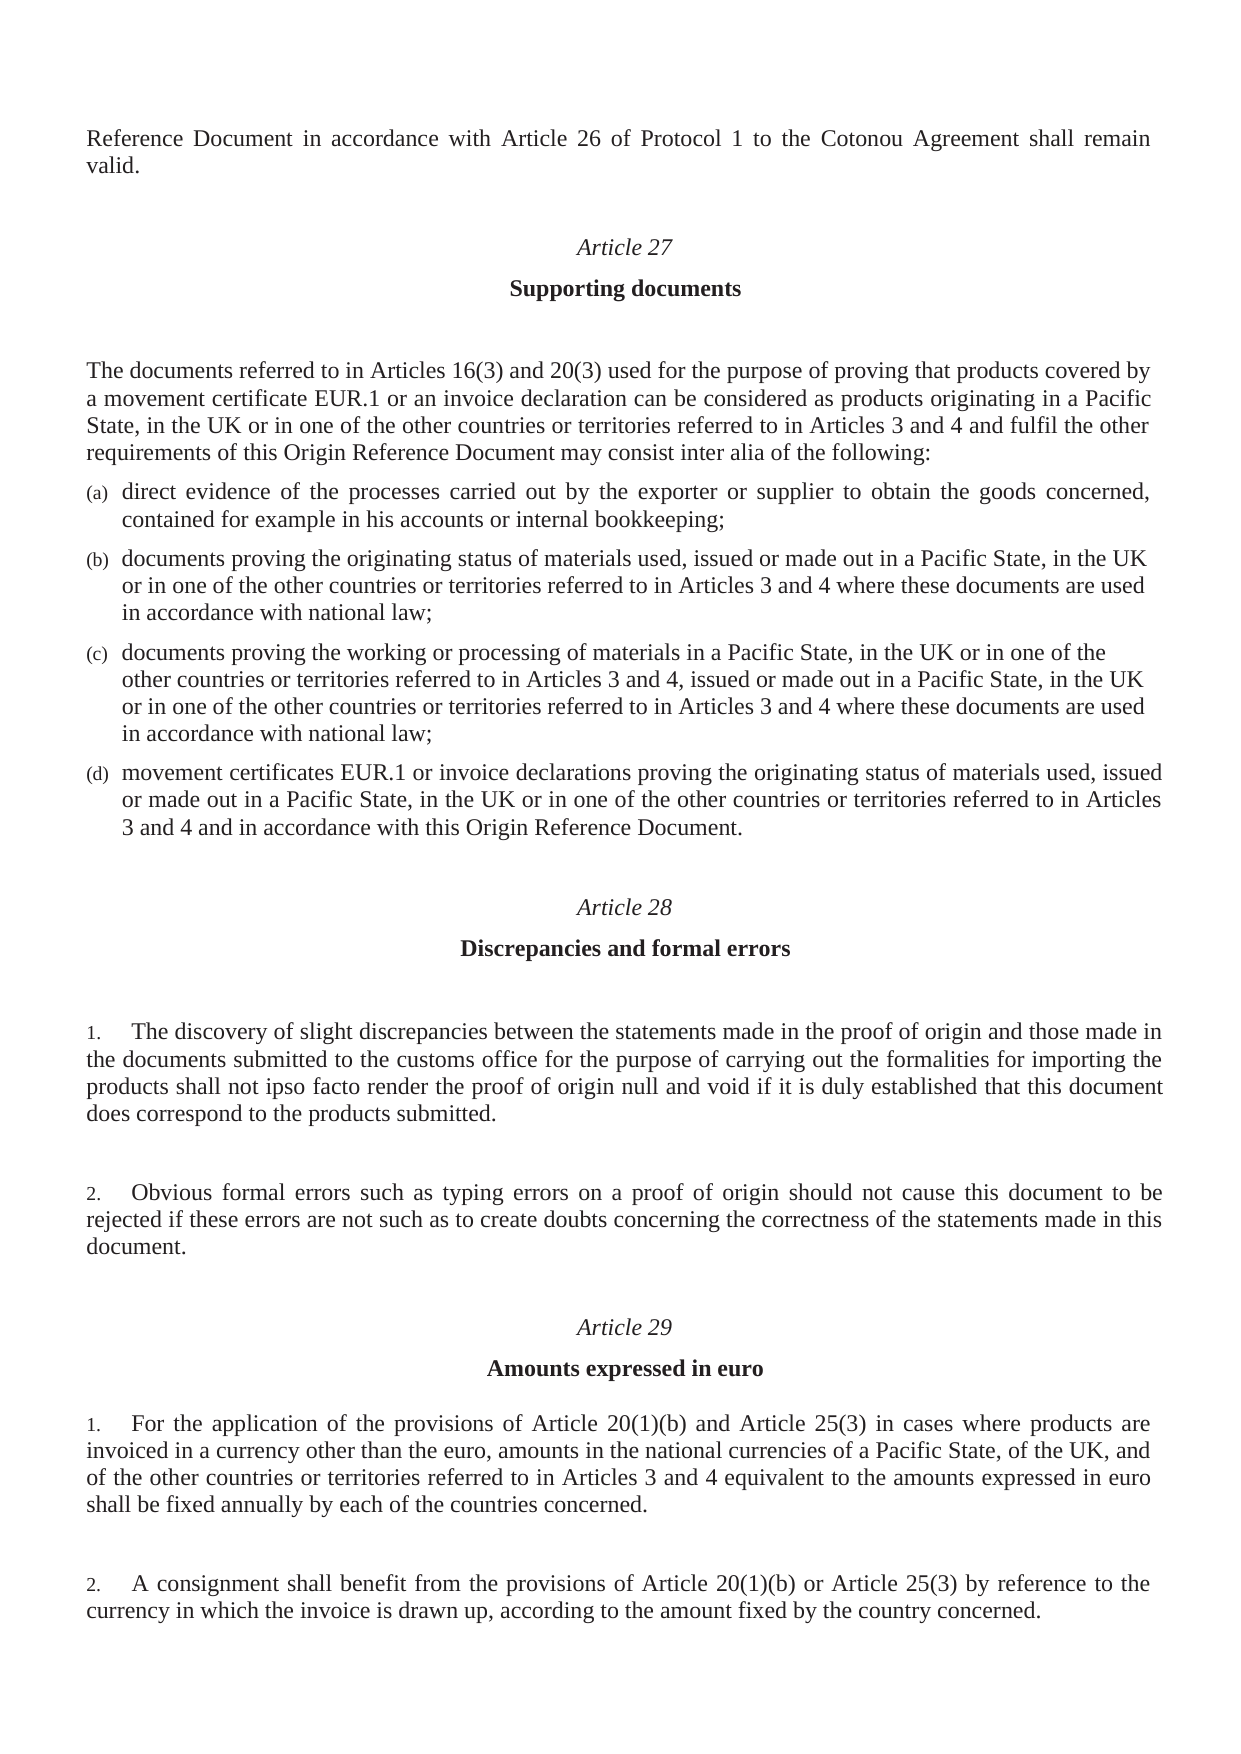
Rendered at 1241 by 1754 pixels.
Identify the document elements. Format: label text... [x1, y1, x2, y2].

text Article 28 [104, 893, 1147, 921]
text The documents referred to in Articles 16(3) and 20(3) used for the purpose of proving that products covered by a movement certificate EUR.1 or an invoice declaration can be considered as products originating in a Pacific State, in the UK or in one of the other countries or territories referred to in Articles 3 and 4 and fulfil the other requirements of this Origin Reference Document may consist inter alia of the following: [86, 357, 1153, 466]
list documents proving the working or processing of materials in a Pacific State, in the UK or in one of the other countries or territories referred to in Articles 3 and 4, issued or made out in a Pacific State, in the UK or in one of the other countries or territories referred to in Articles 3 and 4 where these documents are used in accordance with national law; [86, 638, 1153, 747]
list The discovery of slight discrepancies between the statements made in the proof of origin and those made in the documents submitted to the customs office for the purpose of carrying out the formalities for importing the products shall not ipso facto render the proof of origin null and void if it is duly established that this document does correspond to the products submitted. [86, 1018, 1165, 1126]
list direct evidence of the processes carried out by the exporter or supplier to obtain the goods concerned, contained for example in his accounts or internal bookkeeping; [86, 478, 1153, 532]
list A consignment shall benefit from the provisions of Article 20(1)(b) or Article 25(3) by reference to the currency in which the invoice is drawn up, according to the amount fixed by the country concerned. [86, 1570, 1153, 1624]
text Article 29 [104, 1312, 1147, 1340]
text Discrepancies and formal errors [104, 934, 1147, 962]
list movement certificates EUR.1 or invoice declarations proving the originating status of materials used, issued or made out in a Pacific State, in the UK or in one of the other countries or territories referred to in Articles 3 and 4 and in accordance with this Origin Reference Document. [86, 759, 1165, 840]
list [41, 125, 1153, 179]
text Article 27 [104, 233, 1147, 260]
list documents proving the originating status of materials used, issued or made out in a Pacific State, in the UK or in one of the other countries or territories referred to in Articles 3 and 4 where these documents are used in accordance with national law; [86, 545, 1153, 626]
text Amounts expressed in euro [104, 1354, 1147, 1381]
text Supporting documents [104, 274, 1147, 301]
list Obvious formal errors such as typing errors on a proof of origin should not cause this document to be rejected if these errors are not such as to create doubts concerning the correctness of the statements made in this document. [86, 1178, 1165, 1259]
list For the application of the provisions of Article 20(1)(b) and Article 25(3) in cases where products are invoiced in a currency other than the euro, amounts in the national currencies of a Pacific State, of the UK, and of the other countries or territories referred to in Articles 3 and 4 equivalent to the amounts expressed in euro shall be fixed annually by each of the countries concerned. [86, 1409, 1153, 1518]
